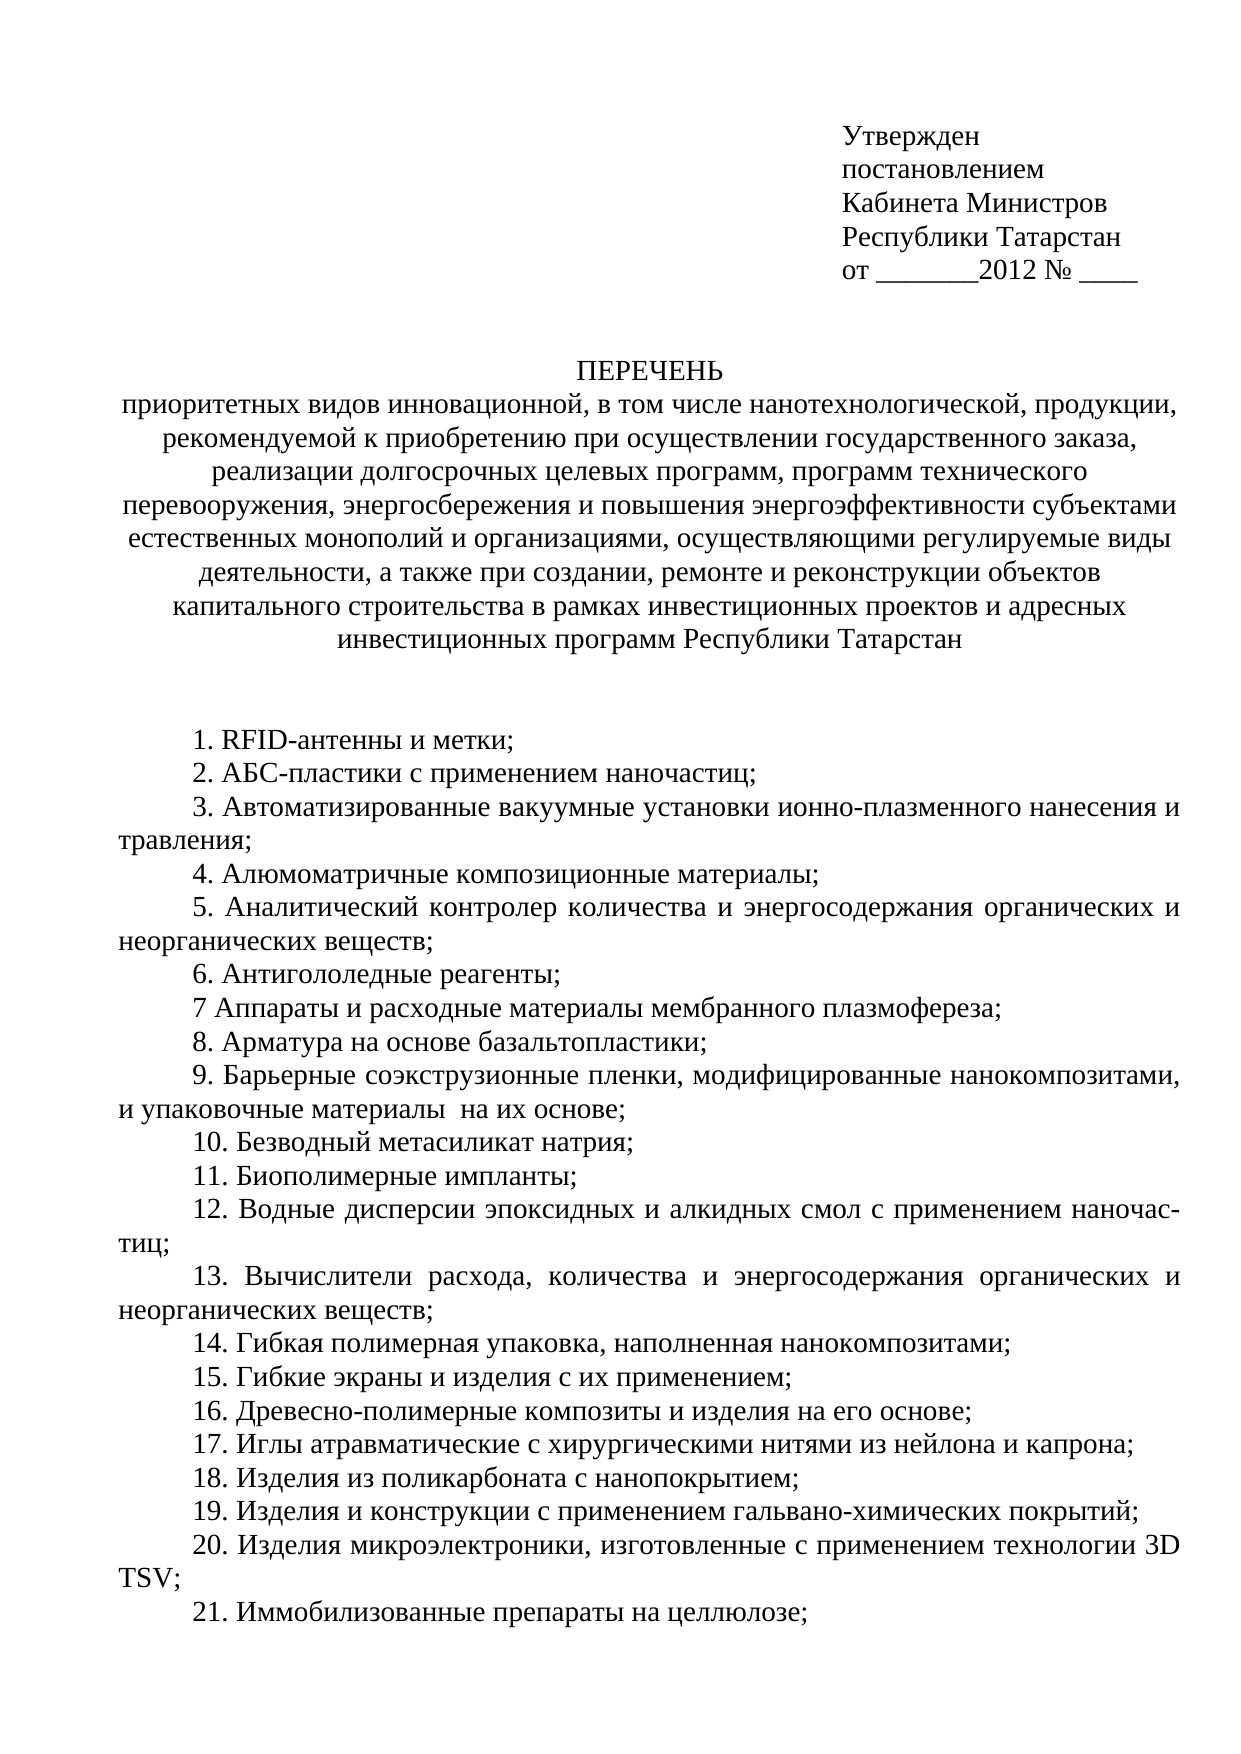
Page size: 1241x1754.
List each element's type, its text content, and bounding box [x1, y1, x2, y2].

text 10. Безводный метасиликат натрия; [118, 1124, 1181, 1158]
text постановлением [842, 152, 1181, 185]
text от _______2012 № ____ [842, 252, 1181, 286]
text 3. Автоматизированные вакуумные установки ионно-плазменного нанесения и травления; [118, 789, 1181, 856]
text 9. Барьерные соэкструзионные пленки, модифицированные нанокомпозитами, и упаковочные материалы на их основе; [118, 1057, 1181, 1124]
title приоритетных видов инновационной, в том числе нанотехнологической, продукции, рекомендуемой к приобретению при осуществлении государственного заказа, реализации долгосрочных целевых программ, программ технического перевооружения, энергосбережения и повышения энергоэффективности субъектами естественных монополий и организациями, осуществляющими регулируемые виды деятельности, а также при создании, ремонте и реконструкции объектов капитального строительства в рамках инвестиционных проектов и адресных инвестиционных программ Республики Татарстан [118, 386, 1181, 655]
text 14. Гибкая полимерная упаковка, наполненная нанокомпозитами; [118, 1326, 1181, 1359]
text 18. Изделия из поликарбоната с нанопокрытием; [118, 1460, 1181, 1493]
text 20. Изделия микроэлектроники, изготовленные с применением технологии 3D TSV; [118, 1527, 1181, 1594]
text 6. Антигололедные реагенты; [118, 957, 1181, 990]
text 4. Алюмоматричные композиционные материалы; [118, 856, 1181, 889]
text 5. Аналитический контролер количества и энергосодержания органических и неорганических веществ; [118, 889, 1181, 957]
title ПЕРЕЧЕНЬ [118, 353, 1181, 386]
text Утвержден [842, 118, 1181, 152]
text 12. Водные дисперсии эпоксидных и алкидных смол с применением наночас-тиц; [118, 1191, 1181, 1258]
text 13. Вычислители расхода, количества и энергосодержания органических и неорганических веществ; [118, 1258, 1181, 1326]
text 15. Гибкие экраны и изделия с их применением; [118, 1359, 1181, 1393]
text 8. Арматура на основе базальтопластики; [118, 1024, 1181, 1057]
text 21. Иммобилизованные препараты на целлюлозе; [118, 1594, 1181, 1627]
text 16. Древесно-полимерные композиты и изделия на его основе; [118, 1393, 1181, 1426]
text 2. АБС-пластики с применением наночастиц; [118, 755, 1181, 789]
text 19. Изделия и конструкции с применением гальвано-химических покрытий; [118, 1493, 1181, 1527]
text 1. RFID-антенны и метки; [118, 722, 1181, 755]
text 7 Аппараты и расходные материалы мембранного плазмофереза; [118, 990, 1181, 1024]
text Кабинета Министров [842, 185, 1181, 219]
text 11. Биополимерные импланты; [118, 1158, 1181, 1191]
text Республики Татарстан [842, 219, 1181, 252]
text 17. Иглы атравматические с хирургическими нитями из нейлона и капрона; [118, 1426, 1181, 1460]
